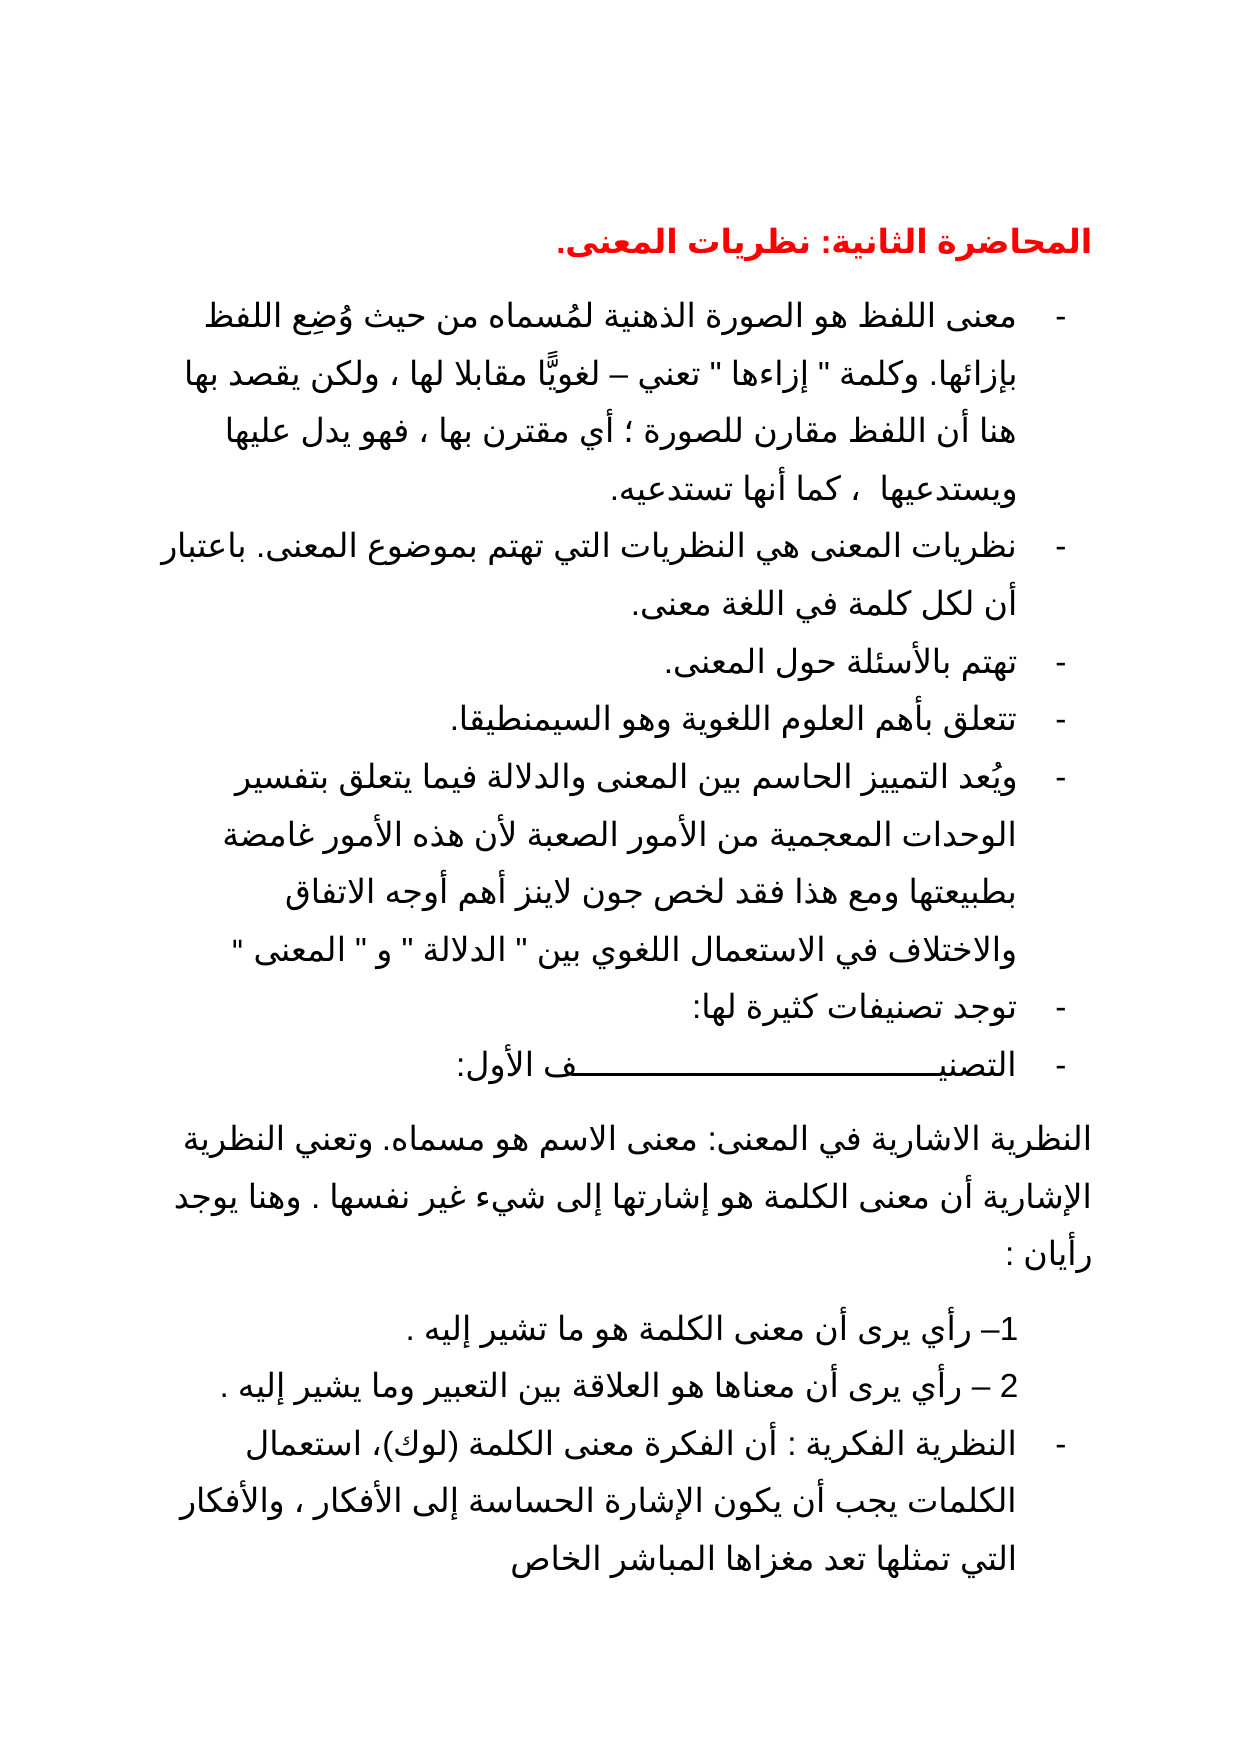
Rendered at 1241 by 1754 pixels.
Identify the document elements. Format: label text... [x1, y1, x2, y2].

list توجد تصنيفات كثيرة لها: [148, 987, 1055, 1026]
list تهتم بالأسئلة حول المعنى. [148, 642, 1055, 680]
text المحاضرة الثانية: نظريات المعنى. [148, 222, 1093, 260]
list تتعلق بأهم العلوم اللغوية وهو السيمنطيقا. [148, 699, 1055, 738]
text النظرية الاشارية في المعنى: معنى الاسم هو مسماه. وتعني النظرية الإشارية أن معنى الكلمة هو إشارتها إلى شيء غير نفسها . وهنا يوجد رأيان : [148, 1119, 1093, 1273]
list نظريات المعنى هي النظريات التي تهتم بموضوع المعنى. باعتبار أن لكل كلمة في اللغة معنى. [148, 527, 1055, 623]
list معنى اللفظ هو الصورة الذهنية لمُسماه من حيث وُضِع اللفظ بإزائها. وكلمة " إزاءها " تعني – لغويًّا مقابلا لها ، ولكن يقصد بها هنا أن اللفظ مقارن للصورة ؛ أي مقترن بها ، فهو يدل عليها ويستدعيها ، كما أنها تستدعيه. [148, 296, 1055, 507]
text 1– رأي يرى أن معنى الكلمة هو ما تشير إليه . [148, 1309, 1093, 1347]
list ويُعد التمييز الحاسم بين المعنى والدلالة فيما يتعلق بتفسير الوحدات المعجمية من الأمور الصعبة لأن هذه الأمور غامضة بطبيعتها ومع هذا فقد لخص جون لاينز أهم أوجه الاتفاق والاختلاف في الاستعمال اللغوي بين " الدلالة " و " المعنى " [148, 757, 1055, 968]
list النظرية الفكرية : أن الفكرة معنى الكلمة (لوك)، استعمال الكلمات يجب أن يكون الإشارة الحساسة إلى الأفكار ، والأفكار التي تمثلها تعد مغزاها المباشر الخاص [148, 1424, 1055, 1578]
text 2 – رأي يرى أن معناها هو العلاقة بين التعبير وما يشير إليه . [148, 1366, 1093, 1405]
list التصنيـــــــــــــــــــــــــــــــــــــف الأول: [148, 1045, 1055, 1083]
